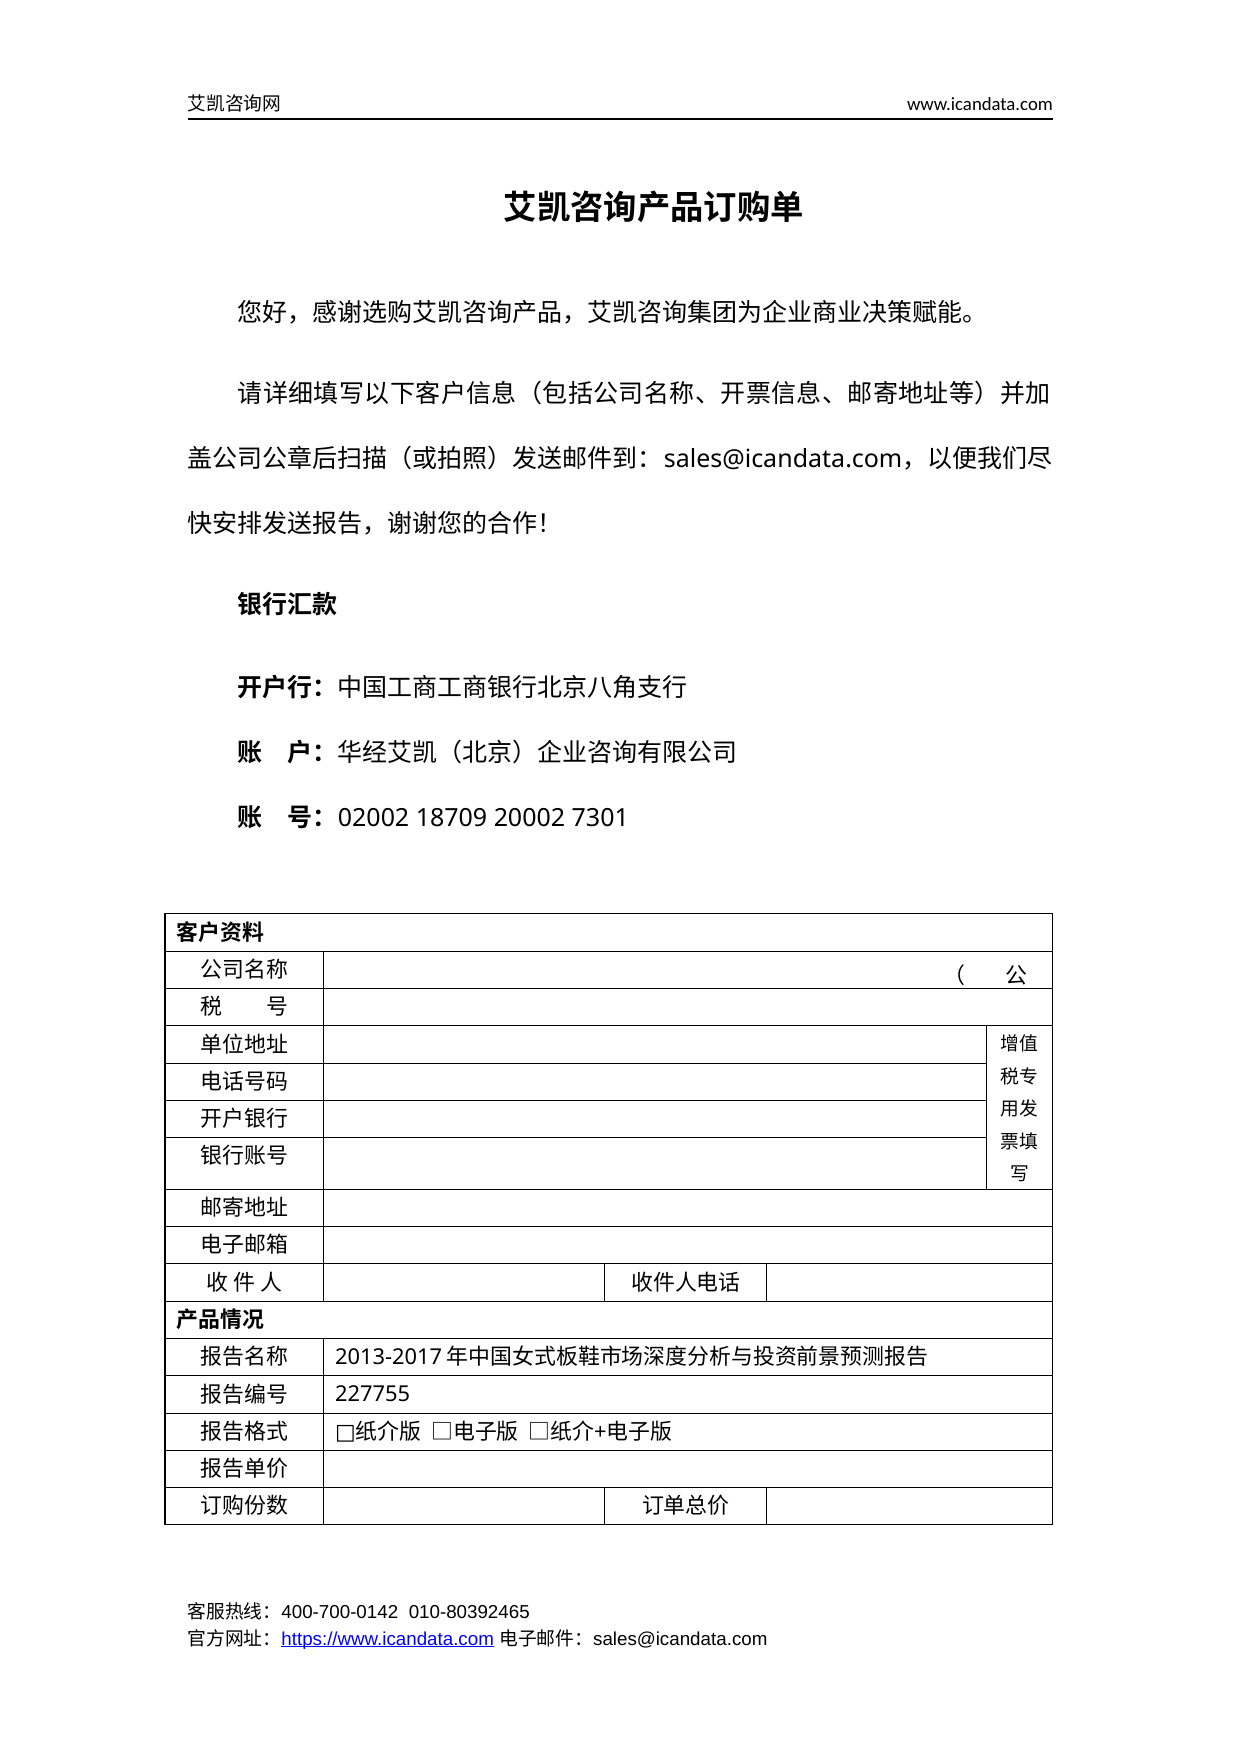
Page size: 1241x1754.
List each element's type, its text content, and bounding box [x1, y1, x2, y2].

text 开户行：中国工商工商银行北京八角支行 [187, 653, 1053, 718]
table_cell [324, 952, 1052, 988]
table_cell 报告名称 [166, 1339, 323, 1375]
table_cell 开户银行 [166, 1101, 323, 1137]
table_cell [324, 1451, 1052, 1487]
table_cell [324, 1264, 604, 1301]
table_cell [324, 1026, 986, 1062]
table_cell 报告单价 [166, 1451, 323, 1487]
text 账 号：02002 18709 20002 7301 [187, 783, 1053, 848]
text 艾凯咨询产品订购单 [187, 172, 1053, 237]
table_cell 银行账号 [166, 1138, 323, 1189]
table_cell 收 件 人 [166, 1264, 323, 1301]
table_cell [324, 1138, 986, 1189]
table_cell [324, 1227, 1052, 1263]
table_cell [767, 1264, 1052, 1301]
table_cell 电子邮箱 [166, 1227, 323, 1263]
table_cell 订单总价 [605, 1488, 766, 1524]
table_cell 增值税专用发票填写 [987, 1026, 1052, 1189]
table_cell 公司名称 [166, 952, 323, 988]
table_cell 订购份数 [166, 1488, 323, 1524]
table_cell [767, 1488, 1052, 1524]
text 您好，感谢选购艾凯咨询产品，艾凯咨询集团为企业商业决策赋能。 [187, 278, 1053, 343]
table_cell 收件人电话 [605, 1264, 766, 1301]
text 请详细填写以下客户信息（包括公司名称、开票信息、邮寄地址等）并加盖公司公章后扫描（或拍照）发送邮件到：sales@icandata.com，以便我们尽快安排发送报告，谢谢您的合作！ [187, 359, 1053, 554]
table_cell □纸介版 □电子版 □纸介+电子版 [324, 1414, 1052, 1450]
table_cell [324, 1190, 1052, 1226]
table_cell 邮寄地址 [166, 1190, 323, 1226]
text 银行汇款 [187, 570, 1053, 635]
table_cell 2013-2017年中国女式板鞋市场深度分析与投资前景预测报告 [324, 1339, 1052, 1375]
table_cell 单位地址 [166, 1026, 323, 1062]
table_cell [324, 989, 1052, 1025]
text 账 户：华经艾凯（北京）企业咨询有限公司 [187, 718, 1053, 783]
table_cell 电话号码 [166, 1064, 323, 1100]
table_cell 报告编号 [166, 1376, 323, 1412]
table_cell [324, 1101, 986, 1137]
table_cell 产品情况 [166, 1302, 1052, 1338]
table_cell [324, 1488, 604, 1524]
table_cell 227755 [324, 1376, 1052, 1412]
table_header 客户资料 [166, 914, 1052, 951]
table_cell 报告格式 [166, 1414, 323, 1450]
table_cell 税 号 [166, 989, 323, 1025]
table_cell [324, 1064, 986, 1100]
